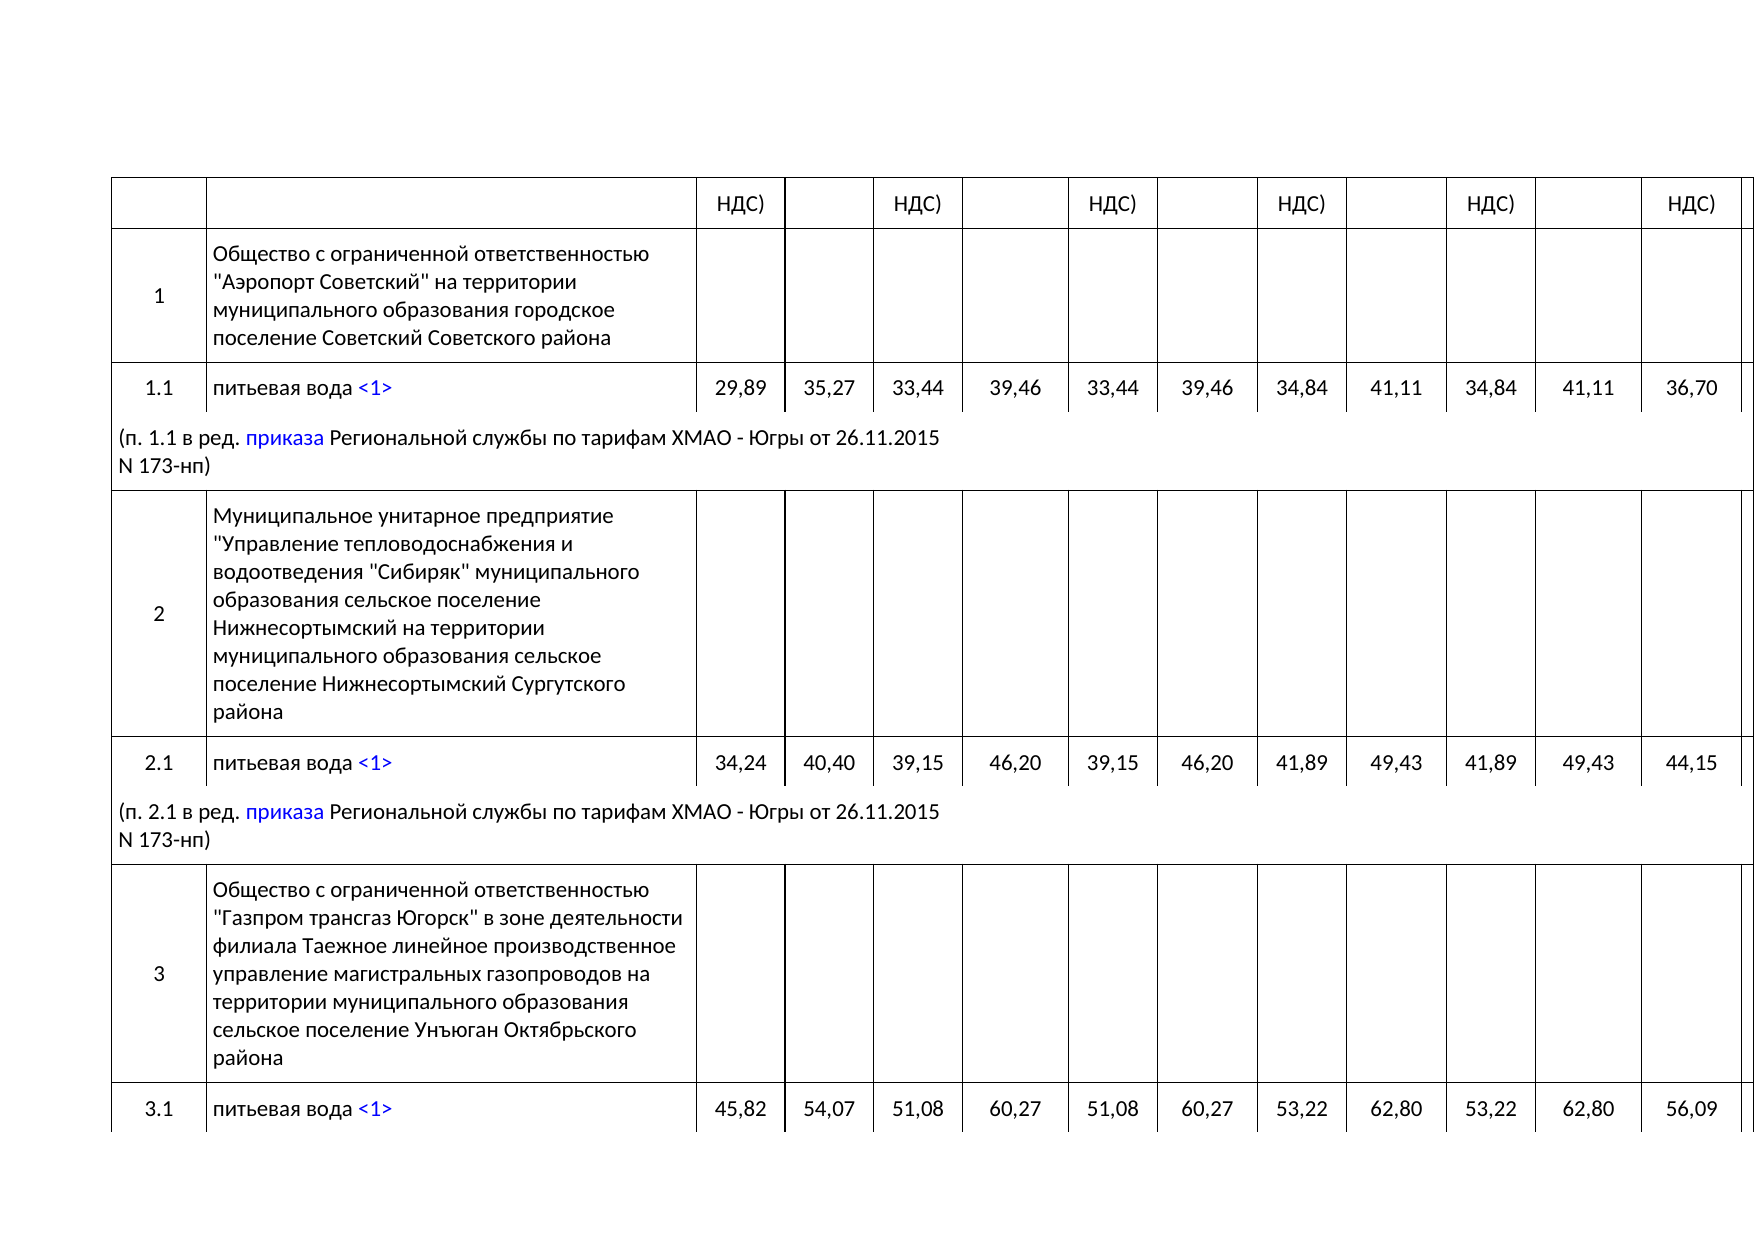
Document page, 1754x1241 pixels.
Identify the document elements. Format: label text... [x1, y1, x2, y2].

table_cell [1536, 491, 1641, 736]
table_cell [786, 229, 873, 362]
table_cell (п. 2.1 в ред. приказа Региональной службы по тарифам ХМАО - Югры от 26.11.2015 N 173-нп) [112, 786, 1753, 863]
table_cell 3.1 [112, 1083, 206, 1132]
table_cell 34,84 [1447, 363, 1535, 412]
table_cell Муниципальное унитарное предприятие "Управление тепловодоснабжения и водоотведения "Сибиряк" муниципального образования сельское поселение Нижнесортымский на территории муниципального образования сельское поселение Нижнесортымский Сургутского района [207, 491, 696, 736]
table_cell 39,15 [1069, 737, 1157, 786]
table_cell 51,08 [1069, 1083, 1157, 1132]
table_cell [1447, 178, 1535, 227]
table_cell 2.1 [112, 737, 206, 786]
table_cell 49,43 [1347, 737, 1446, 786]
table_cell Общество с ограниченной ответственностью "Газпром трансгаз Югорск" в зоне деятельности филиала Таежное линейное производственное управление магистральных газопроводов на территории муниципального образования сельское поселение Унъюган Октябрьского района [207, 865, 696, 1082]
table_cell [1742, 491, 1753, 736]
table_cell [874, 865, 962, 1082]
table_cell 34,24 [697, 737, 784, 786]
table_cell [1069, 178, 1157, 227]
table_cell [1258, 229, 1346, 362]
table_cell 35,27 [786, 363, 873, 412]
table_cell [1447, 865, 1535, 1082]
table_cell 2 [112, 491, 206, 736]
table_cell [1158, 865, 1257, 1082]
table_cell [963, 865, 1068, 1082]
table_cell 60,27 [1158, 1083, 1257, 1132]
table_cell [874, 229, 962, 362]
table_cell 62,80 [1536, 1083, 1641, 1132]
table_cell 41,11 [1347, 363, 1446, 412]
table_cell [1347, 229, 1446, 362]
table_cell 29,89 [697, 363, 784, 412]
table_cell 36,70 [1642, 363, 1741, 412]
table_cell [786, 178, 873, 227]
table_cell Общество с ограниченной ответственностью "Аэропорт Советский" на территории муниципального образования городское поселение Советский Советского района [207, 229, 696, 362]
table_cell питьевая вода <1> [207, 737, 696, 786]
table_cell 39,15 [874, 737, 962, 786]
table_cell 3 [112, 865, 206, 1082]
table_cell [1069, 865, 1157, 1082]
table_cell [1642, 178, 1741, 227]
table_cell 41,89 [1447, 737, 1535, 786]
table_cell [1642, 229, 1741, 362]
table_cell 56,09 [1642, 1083, 1741, 1132]
table_cell [1447, 491, 1535, 736]
table_cell 33,44 [1069, 363, 1157, 412]
table_cell [697, 865, 784, 1082]
table_cell 53,22 [1447, 1083, 1535, 1132]
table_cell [1347, 178, 1446, 227]
table_cell питьевая вода <1> [207, 363, 696, 412]
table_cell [1158, 178, 1257, 227]
table_cell 40,40 [786, 737, 873, 786]
table_cell 49,43 [1536, 737, 1641, 786]
table_cell [786, 491, 873, 736]
table_cell 54,07 [786, 1083, 873, 1132]
table_cell 39,46 [1158, 363, 1257, 412]
table_cell [1642, 865, 1741, 1082]
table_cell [1536, 178, 1641, 227]
table_cell [786, 865, 873, 1082]
table_cell 1 [112, 229, 206, 362]
table_cell [1536, 229, 1641, 362]
table_cell 46,20 [1158, 737, 1257, 786]
table_cell 1.1 [112, 363, 206, 412]
table_cell [1347, 491, 1446, 736]
table_cell 34,84 [1258, 363, 1346, 412]
table_cell 33,44 [874, 363, 962, 412]
table_cell 53,22 [1258, 1083, 1346, 1132]
table_cell 41,89 [1258, 737, 1346, 786]
table_cell [874, 491, 962, 736]
table_cell [1447, 229, 1535, 362]
table_cell [1742, 865, 1753, 1082]
table_cell 60,27 [963, 1083, 1068, 1132]
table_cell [963, 178, 1068, 227]
table_cell [1258, 865, 1346, 1082]
table_cell (п. 1.1 в ред. приказа Региональной службы по тарифам ХМАО - Югры от 26.11.2015 N 173-нп) [112, 412, 1753, 489]
table_cell 39,46 [963, 363, 1068, 412]
table_cell [963, 229, 1068, 362]
table_cell 62,80 [1347, 1083, 1446, 1132]
table_cell [1642, 491, 1741, 736]
table_cell [1069, 229, 1157, 362]
table_cell 46,20 [963, 737, 1068, 786]
table_cell [1536, 865, 1641, 1082]
table_cell питьевая вода <1> [207, 1083, 696, 1132]
table_cell [1069, 491, 1157, 736]
table_cell [963, 491, 1068, 736]
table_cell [1258, 178, 1346, 227]
table_cell 44,15 [1642, 737, 1741, 786]
table_cell [1158, 491, 1257, 736]
table_cell [1347, 865, 1446, 1082]
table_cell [874, 178, 962, 227]
table_cell [697, 229, 784, 362]
table_cell [1258, 491, 1346, 736]
table_cell [1742, 229, 1753, 362]
table_cell 45,82 [697, 1083, 784, 1132]
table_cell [697, 178, 784, 227]
table_cell [697, 491, 784, 736]
table_cell 41,11 [1536, 363, 1641, 412]
table_cell [1158, 229, 1257, 362]
table_cell 51,08 [874, 1083, 962, 1132]
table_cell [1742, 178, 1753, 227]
